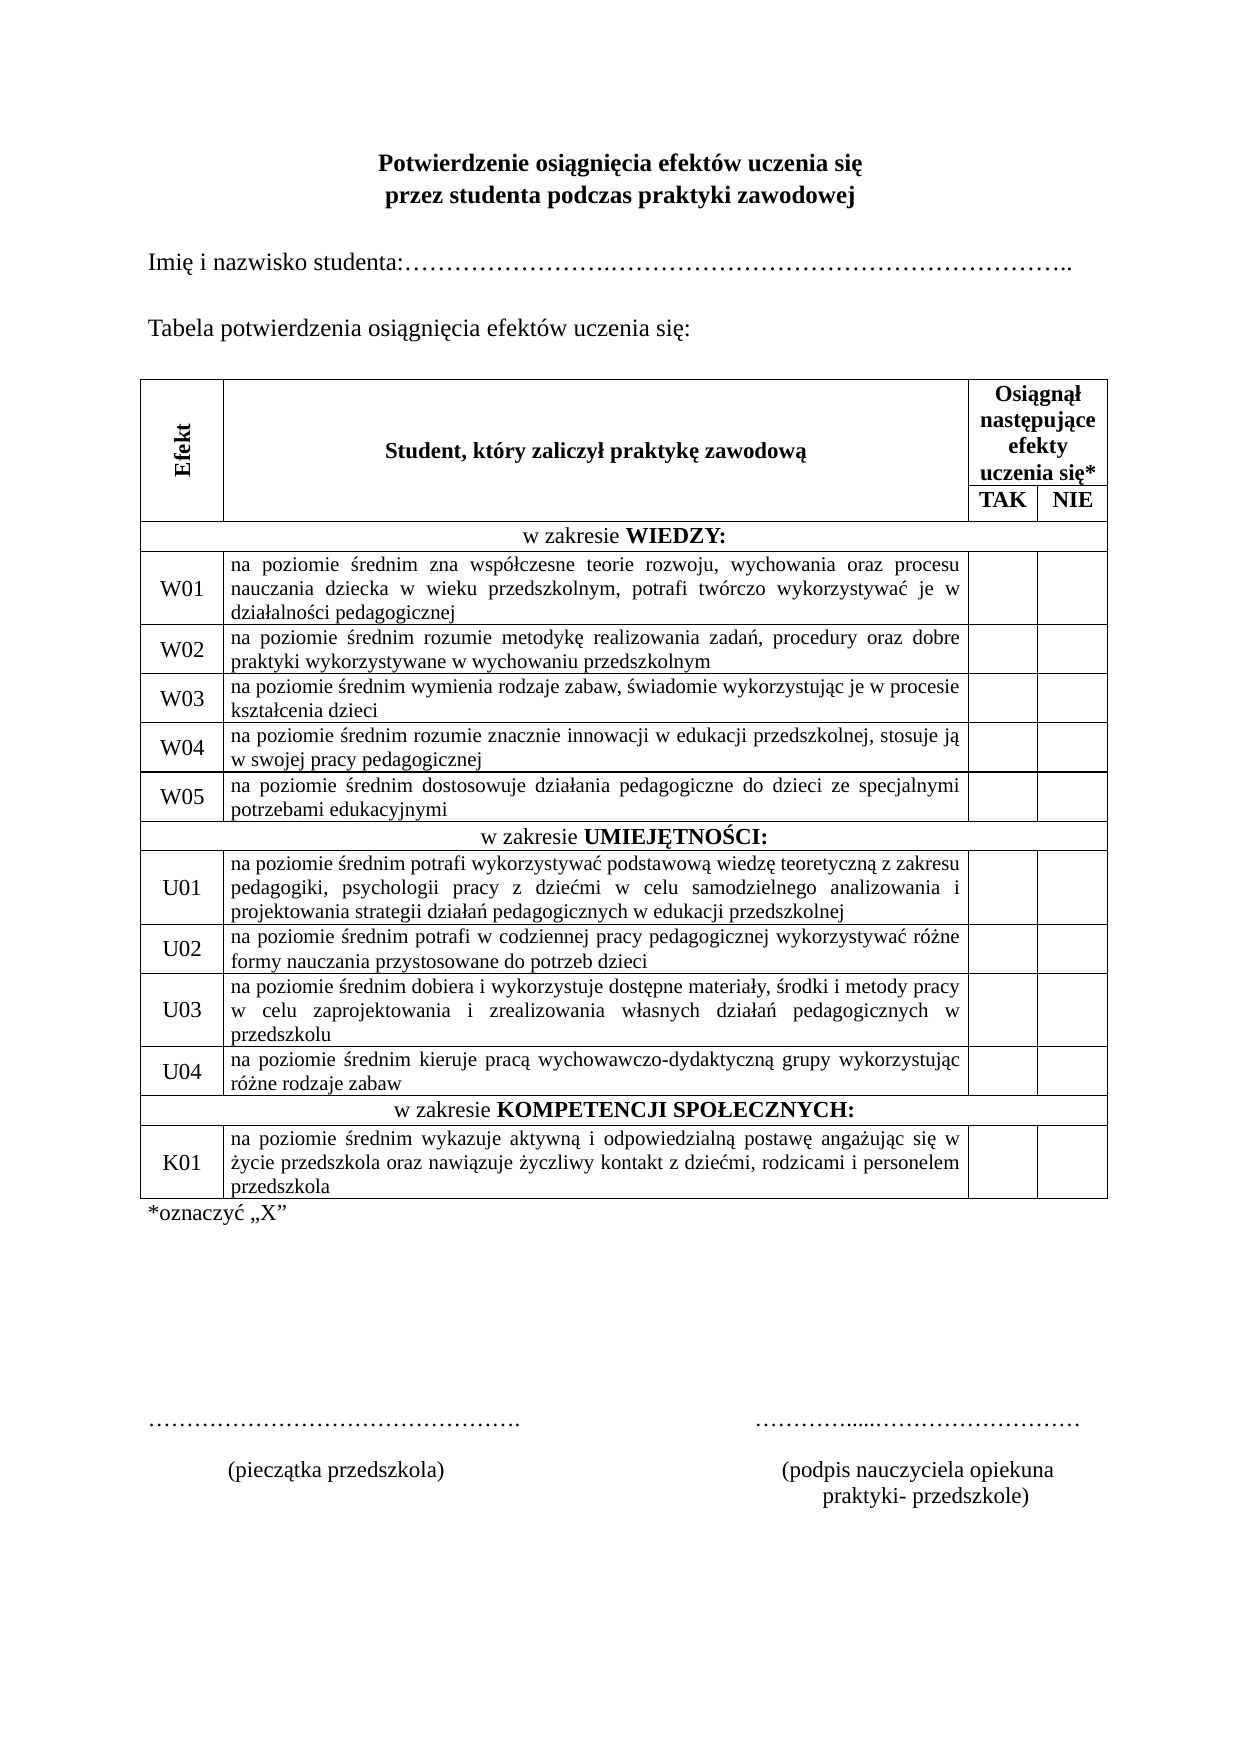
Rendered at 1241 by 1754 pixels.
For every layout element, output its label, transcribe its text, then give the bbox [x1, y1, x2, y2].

table_cell [969, 723, 1037, 771]
text praktyki- przedszkole) [148, 1482, 1093, 1509]
table_header Student, który zaliczył praktykę zawodową [224, 380, 968, 521]
table_cell w zakresie WIEDZY: [141, 522, 1107, 551]
table_cell U03 [141, 974, 223, 1046]
text przez studenta podczas praktyki zawodowej [148, 181, 1093, 209]
table_cell na poziomie średnim rozumie znacznie innowacji w edukacji przedszkolnej, stosuje ją w swojej pracy pedagogicznej [224, 723, 968, 771]
table_cell [1038, 723, 1107, 771]
text Potwierdzenie osiągnięcia efektów uczenia się [148, 148, 1093, 176]
table_cell na poziomie średnim kieruje pracą wychowawczo-dydaktyczną grupy wykorzystując różne rodzaje zabaw [224, 1047, 968, 1095]
table_cell W02 [141, 625, 223, 673]
table_cell W04 [141, 723, 223, 771]
table_cell [969, 773, 1037, 821]
table_cell [969, 1126, 1037, 1198]
table_cell [1038, 773, 1107, 821]
table_cell [1038, 925, 1107, 973]
table_cell [969, 552, 1037, 624]
text *oznaczyć „X” [148, 1199, 656, 1225]
table_cell [969, 625, 1037, 673]
table_cell w zakresie KOMPETENCJI SPOŁECZNYCH: [141, 1096, 1107, 1124]
table_cell [969, 1047, 1037, 1095]
table_cell [1038, 1047, 1107, 1095]
table_cell na poziomie średnim wykazuje aktywną i odpowiedzialną postawę angażując się w życie przedszkola oraz nawiązuje życzliwy kontakt z dziećmi, rodzicami i personelem przedszkola [224, 1126, 968, 1198]
table_cell NIE [1038, 486, 1107, 521]
table_cell W05 [141, 773, 223, 821]
table_cell K01 [141, 1126, 223, 1198]
table_cell w zakresie UMIEJĘTNOŚCI: [141, 822, 1107, 850]
table_cell U02 [141, 925, 223, 973]
table_cell W01 [141, 552, 223, 624]
table_cell [969, 674, 1037, 722]
table_cell na poziomie średnim zna współczesne teorie rozwoju, wychowania oraz procesu nauczania dziecka w wieku przedszkolnym, potrafi twórczo wykorzystywać je w działalności pedagogicznej [224, 552, 968, 624]
table_cell U01 [141, 851, 223, 923]
table_cell na poziomie średnim dobiera i wykorzystuje dostępne materiały, środki i metody pracy w celu zaprojektowania i zrealizowania własnych działań pedagogicznych w przedszkolu [224, 974, 968, 1046]
table_cell [1038, 1126, 1107, 1198]
table_cell [1038, 851, 1107, 923]
table_header Efekt [141, 380, 223, 521]
text …………………………………………. ………….....……………………… [148, 1405, 1083, 1431]
table_cell [1038, 974, 1107, 1046]
table_cell na poziomie średnim potrafi w codziennej pracy pedagogicznej wykorzystywać różne formy nauczania przystosowane do potrzeb dzieci [224, 925, 968, 973]
text (pieczątka przedszkola) (podpis nauczyciela opiekuna [148, 1456, 1093, 1482]
table_cell [969, 851, 1037, 923]
text Imię i nazwisko studenta:…………………….……………………………………………….. [148, 247, 1083, 275]
table_cell na poziomie średnim wymienia rodzaje zabaw, świadomie wykorzystując je w procesie kształcenia dzieci [224, 674, 968, 722]
table_cell [1038, 552, 1107, 624]
table_cell U04 [141, 1047, 223, 1095]
table_cell W03 [141, 674, 223, 722]
table_cell na poziomie średnim potrafi wykorzystywać podstawową wiedzę teoretyczną z zakresu pedagogiki, psychologii pracy z dziećmi w celu samodzielnego analizowania i projektowania strategii działań pedagogicznych w edukacji przedszkolnej [224, 851, 968, 923]
table_cell na poziomie średnim rozumie metodykę realizowania zadań, procedury oraz dobre praktyki wykorzystywane w wychowaniu przedszkolnym [224, 625, 968, 673]
text Tabela potwierdzenia osiągnięcia efektów uczenia się: [148, 313, 1093, 341]
table_cell [969, 925, 1037, 973]
table_cell na poziomie średnim dostosowuje działania pedagogiczne do dzieci ze specjalnymi potrzebami edukacyjnymi [224, 773, 968, 821]
table_cell TAK [969, 486, 1037, 521]
table_header Osiągnął następujące efekty uczenia się* [969, 380, 1107, 485]
table_cell [1038, 674, 1107, 722]
table_cell [969, 974, 1037, 1046]
table_cell [1038, 625, 1107, 673]
